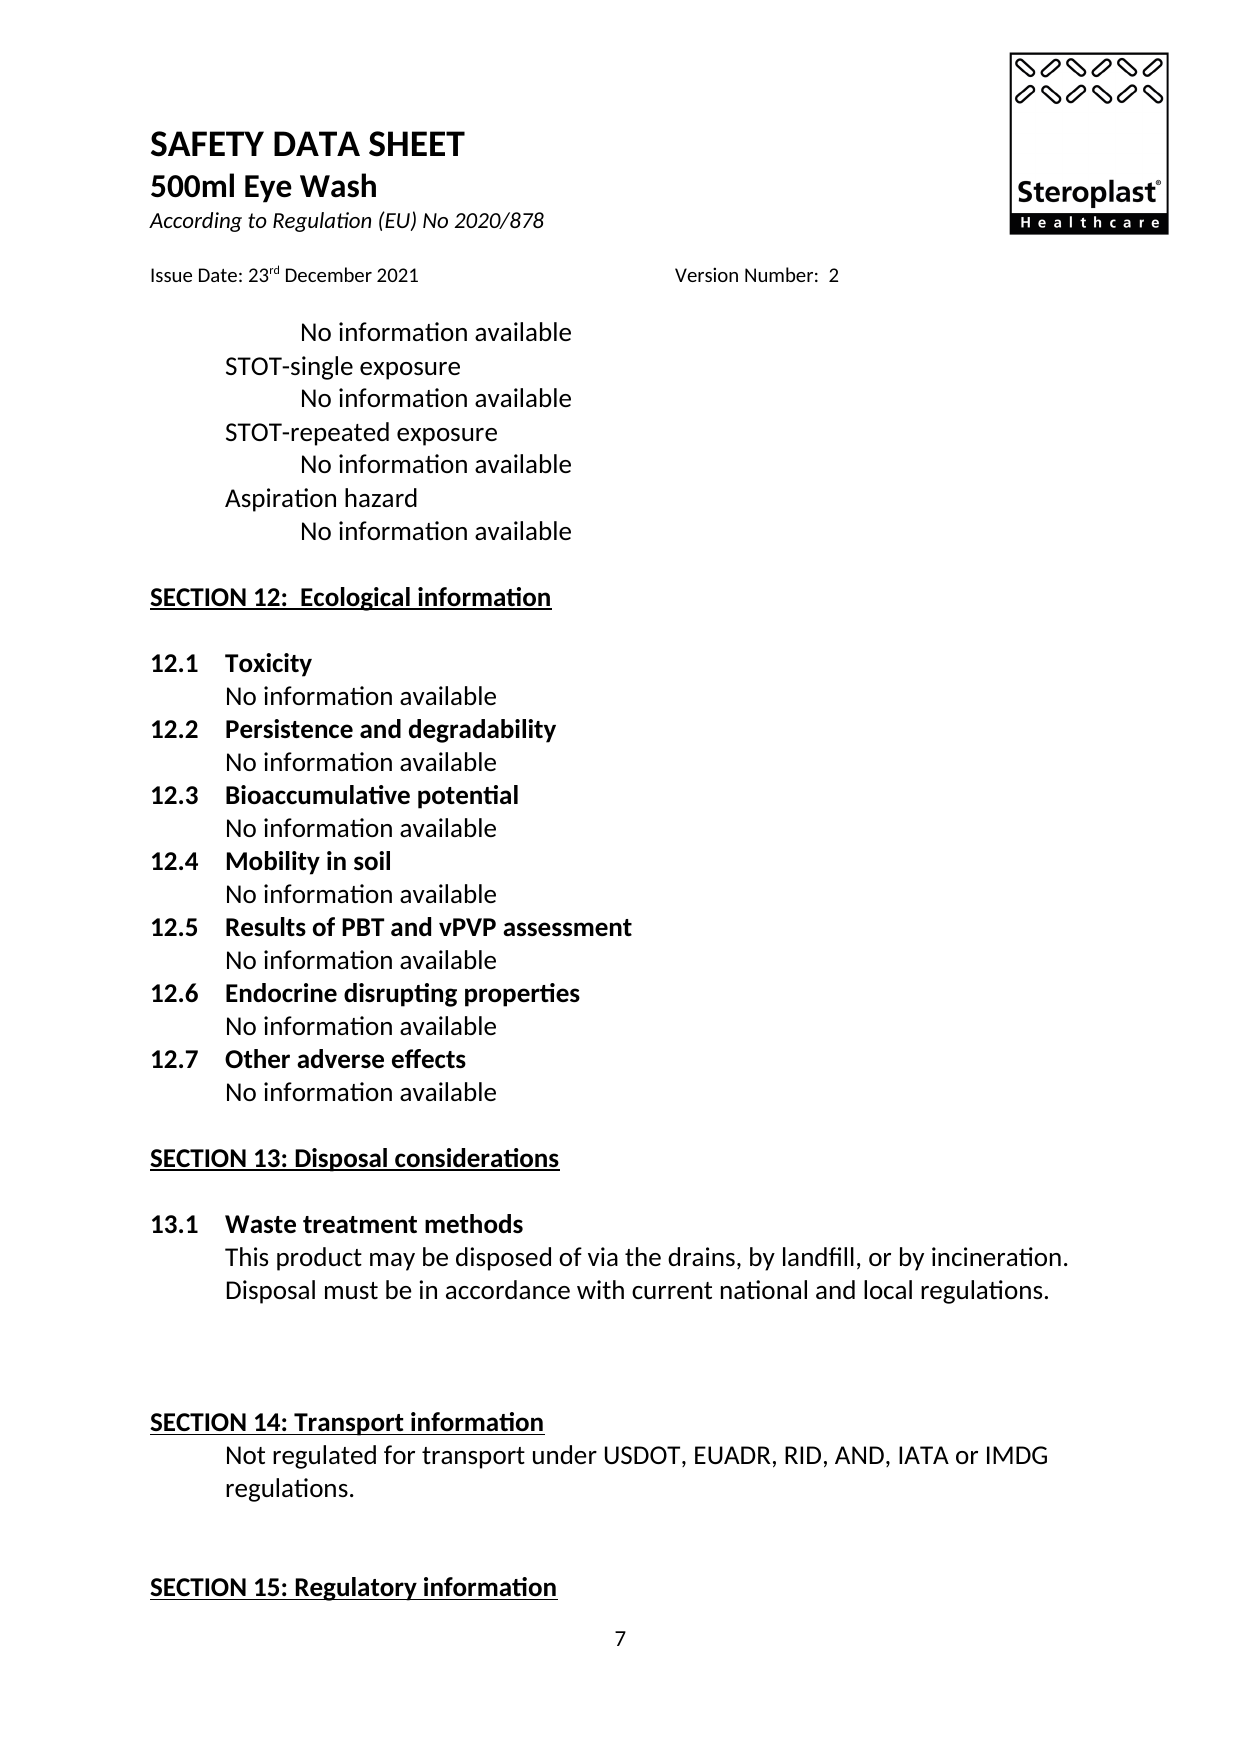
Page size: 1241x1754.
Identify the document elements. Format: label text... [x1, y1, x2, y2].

text 12.2 Persistence and degradability [150, 712, 1090, 745]
text No information available [150, 679, 1090, 712]
text No information available [150, 448, 1090, 481]
text 12.5 Results of PBT and vPVP assessment [150, 910, 1090, 943]
text Not regulated for transport under USDOT, EUADR, RID, AND, IATA or IMDG regulations. [150, 1438, 1090, 1504]
text No information available [150, 943, 1090, 976]
text No information available [150, 382, 1090, 415]
text No information available [150, 514, 1090, 547]
text SECTION 15: Regulatory information [150, 1570, 1090, 1603]
text 12.7 Other adverse effects [150, 1042, 1090, 1075]
text 12.6 Endocrine disrupting properties [150, 976, 1090, 1009]
text 12.3 Bioaccumulative potential [150, 778, 1090, 811]
text No information available [150, 877, 1090, 910]
text 13.1 Waste treatment methods [150, 1207, 1090, 1240]
picture [1009, 52, 1169, 235]
text SECTION 12: Ecological information [150, 580, 1090, 613]
text 12.4 Mobility in soil [150, 844, 1090, 877]
text No information available [150, 745, 1090, 778]
text No information available [150, 1075, 1090, 1108]
text This product may be disposed of via the drains, by landfill, or by incineration. Disposal must be in accordance with current national and local regulations. [150, 1240, 1090, 1306]
text No information available [150, 316, 1090, 349]
text SECTION 13: Disposal considerations [150, 1141, 1090, 1174]
text 12.1 Toxicity [150, 646, 1090, 679]
text No information available [150, 811, 1090, 844]
text No information available [150, 1009, 1090, 1042]
text STOT-repeated exposure [150, 415, 1090, 448]
text Aspiration hazard [150, 481, 1090, 514]
text SECTION 14: Transport information [150, 1405, 1090, 1438]
text STOT-single exposure [150, 349, 1090, 382]
